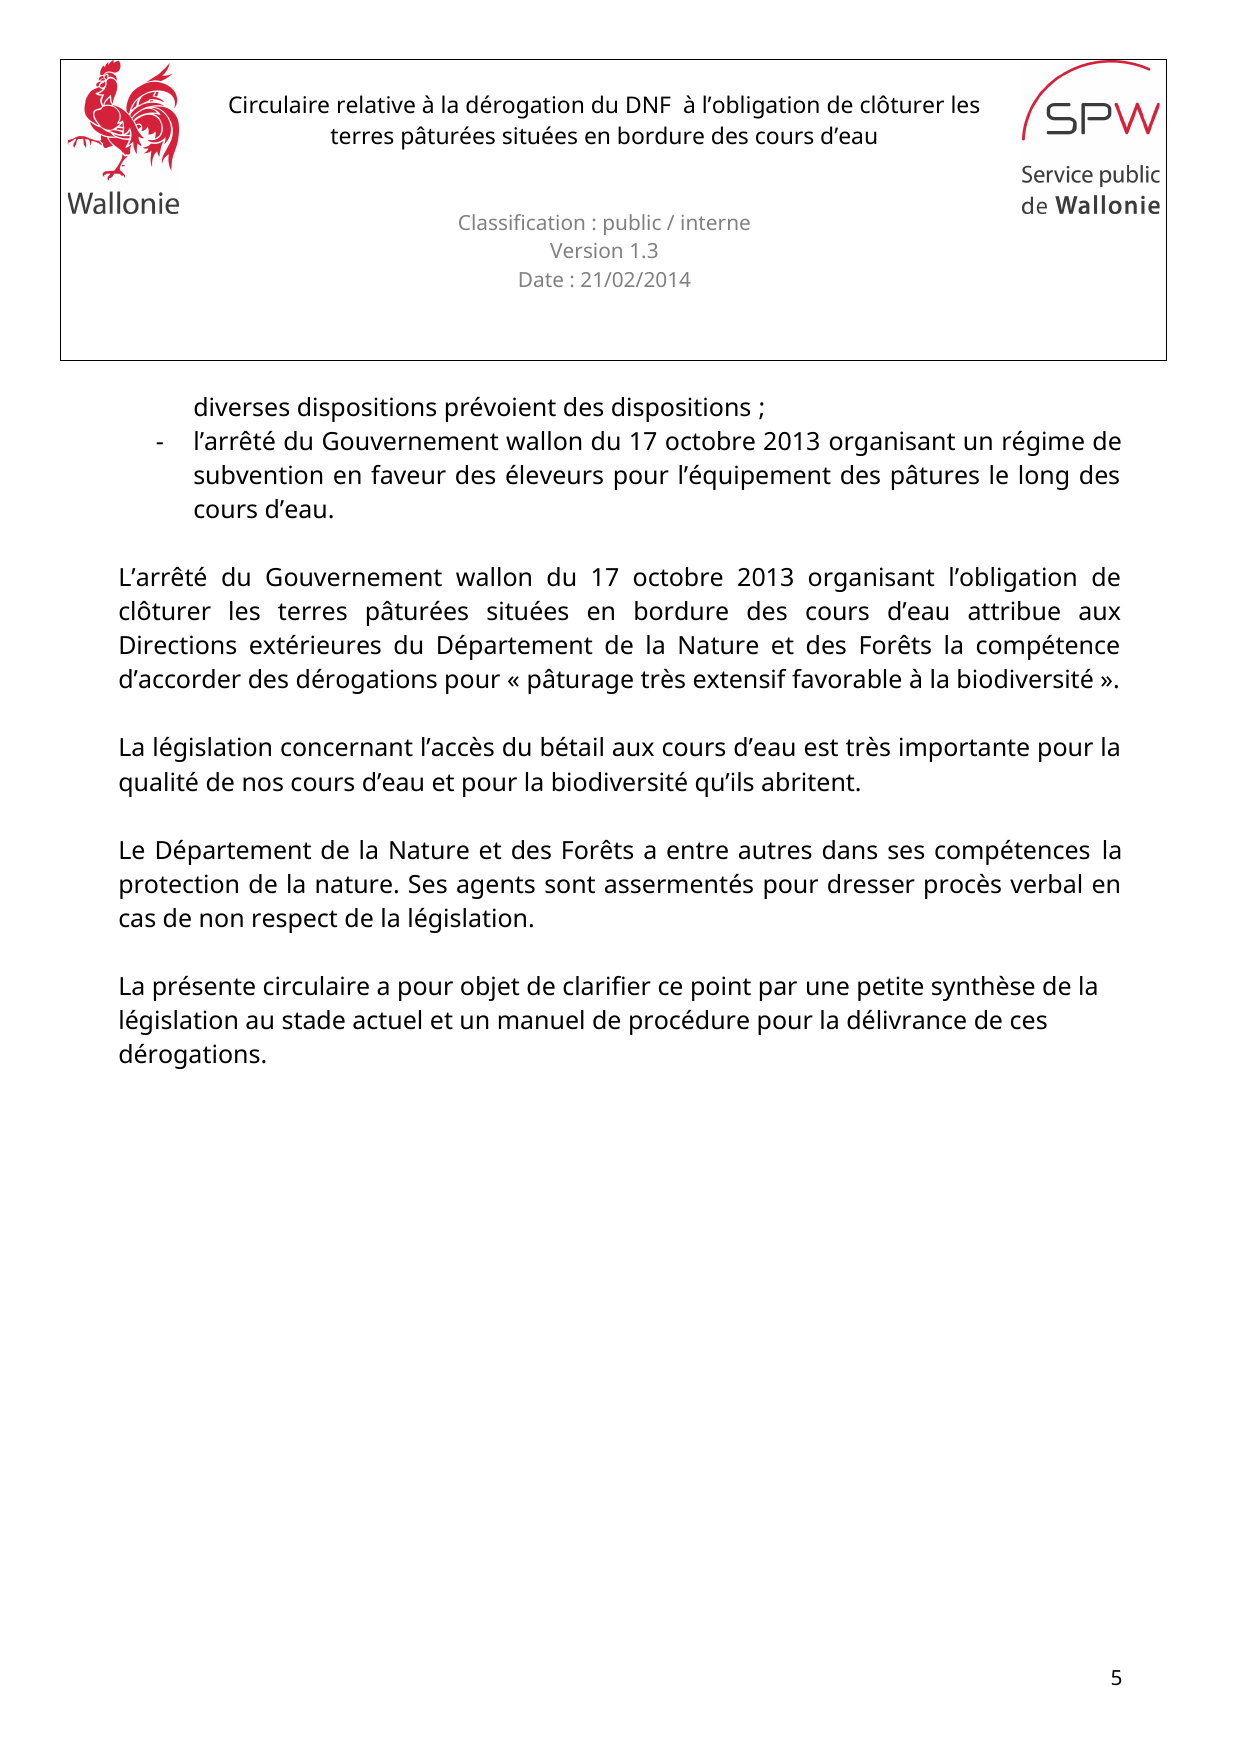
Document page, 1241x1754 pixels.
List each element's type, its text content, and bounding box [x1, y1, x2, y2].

text La législation concernant l’accès du bétail aux cours d’eau est très importante pour la qualité de nos cours d’eau et pour la biodiversité qu’ils abritent. [118, 730, 1122, 798]
text Le Département de la Nature et des Forêts a entre autres dans ses compétences la protection de la nature. Ses agents sont assermentés pour dresser procès verbal en cas de non respect de la législation. [118, 832, 1122, 934]
text L’arrêté du Gouvernement wallon du 17 octobre 2013 organisant l’obligation de clôturer les terres pâturées situées en bordure des cours d’eau attribue aux Directions extérieures du Département de la Nature et des Forêts la compétence d’accorder des dérogations pour « pâturage très extensif favorable à la biodiversité ». [118, 560, 1122, 696]
picture [1022, 60, 1160, 214]
list l’arrêté du Gouvernement wallon du 17 octobre 2013 organisant un régime de subvention en faveur des éleveurs pour l’équipement des pâtures le long des cours d’eau. [156, 423, 1122, 526]
text La présente circulaire a pour objet de clarifier ce point par une petite synthèse de la législation au stade actuel et un manuel de procédure pour la délivrance de ces dérogations. [118, 968, 1122, 1071]
picture [67, 60, 179, 214]
